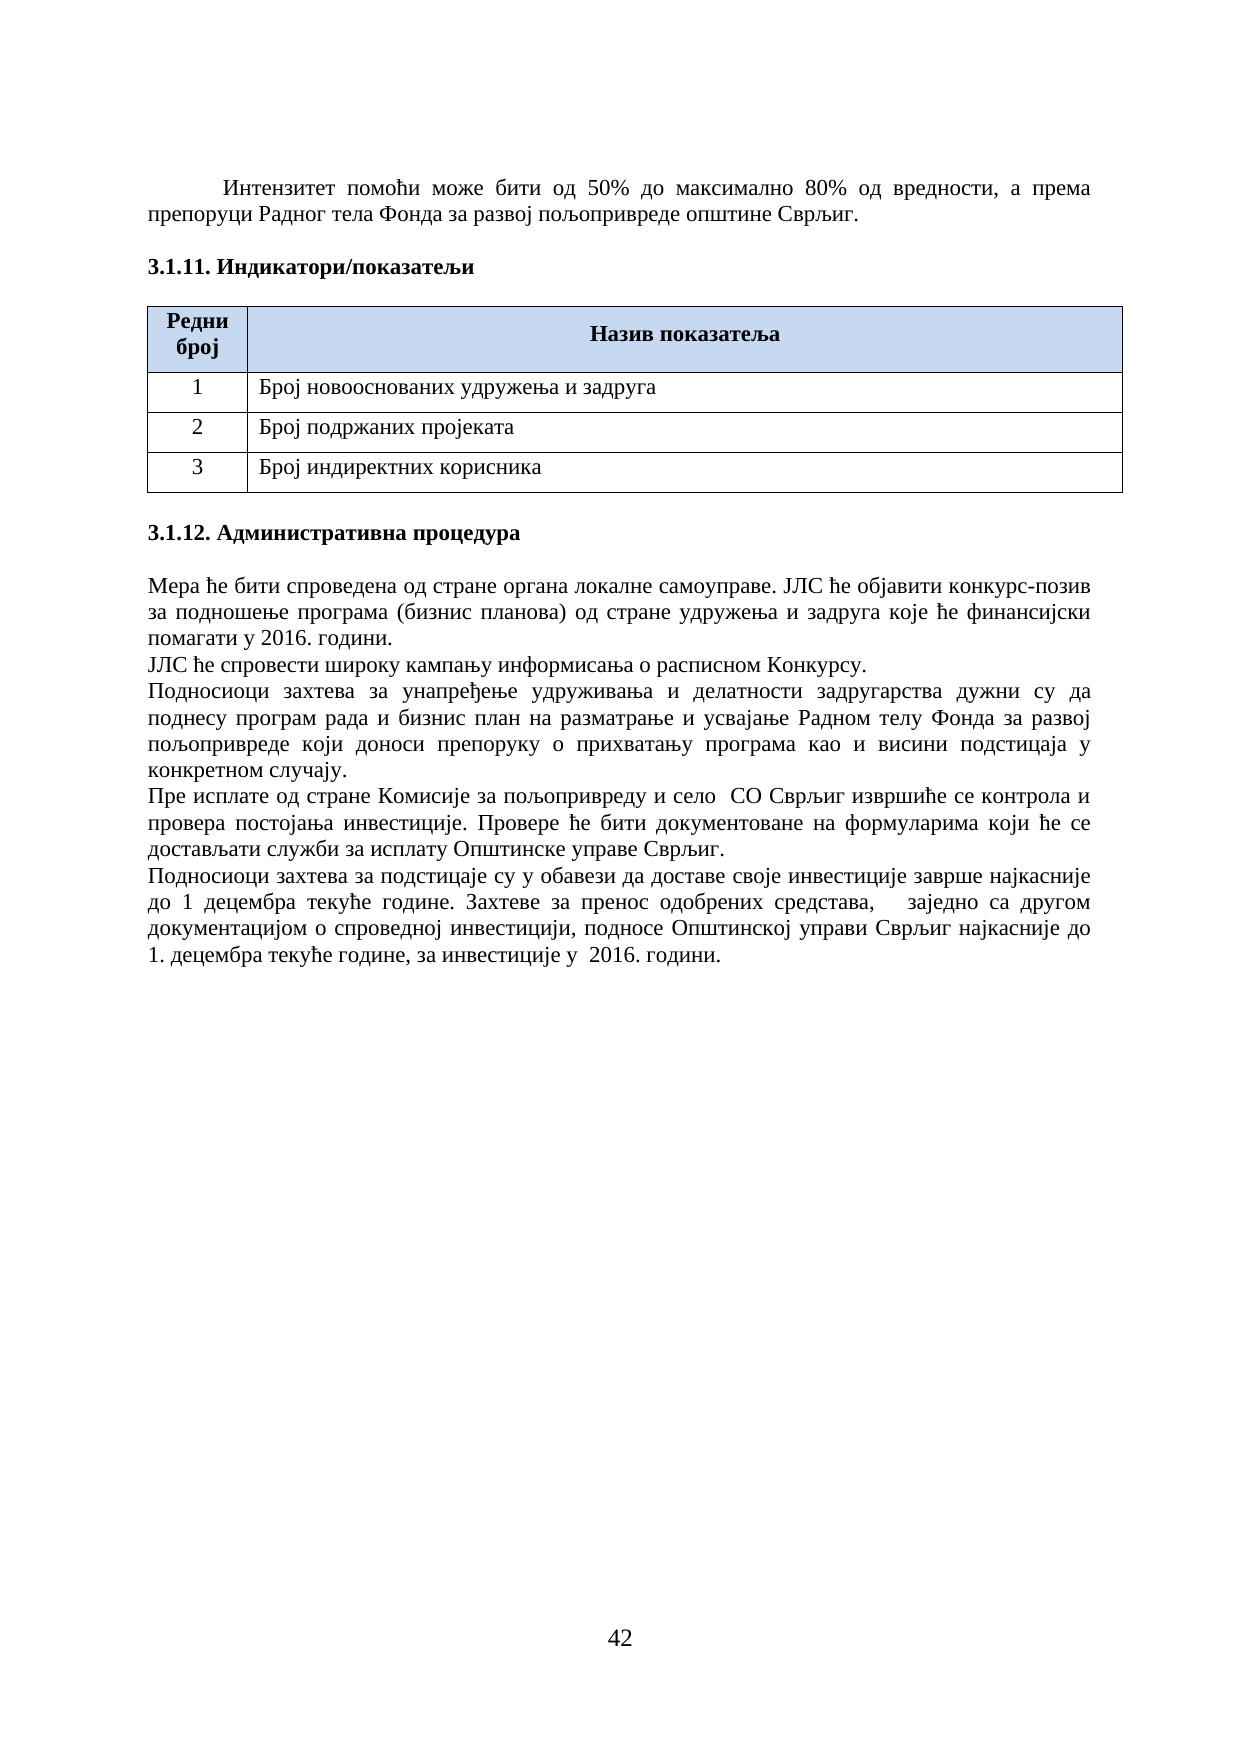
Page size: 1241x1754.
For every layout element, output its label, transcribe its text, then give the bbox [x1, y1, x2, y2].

table_cell 3 [148, 453, 247, 492]
text Подносиоци захтева за подстицаје су у обавези да доставе своје инвестиције заврше најкасније до 1 децембра текуће године. Захтеве за пренос одобрених средстава, заједно са другом документацијом о спроведној инвестицији, подносе Општинској управи Сврљиг најкасније до 1. децембра текуће године, за инвестиције у 2016. години. [148, 862, 1093, 967]
table_cell Број индиректних корисника [248, 453, 1122, 492]
text Интензитет помоћи може бити од 50% до максимално 80% од вредности, а према препоруци Радног тела Фонда за развој пољопривреде општине Сврљиг. [148, 174, 1093, 227]
text ЈЛС ће спровести широку кампању информисања о расписном Конкурсу. [148, 651, 1093, 677]
text Пре исплате од стране Комисије за пољопривреду и село СО Сврљиг извршиће се контрола и провера постојања инвестиције. Провере ће бити документоване на формуларима који ће се достављати служби за исплату Општинске управе Сврљиг. [148, 783, 1093, 862]
table_header Назив показатеља [248, 307, 1122, 372]
table_header Редни број [148, 307, 247, 372]
text 3.1.11. Индикатори/показатељи [148, 253, 1093, 279]
text Мера ће бити спроведена од стране органа локалне самоуправе. ЈЛС ће објавити конкурс-позив за подношење програма (бизнис планова) од стране удружења и задруга које ће финансијски помагати у 2016. години. [148, 572, 1093, 651]
text 3.1.12. Административна процедура [148, 519, 1093, 545]
text Подносиоци захтева за унапређење удруживања и делатности задругарства дужни су да поднесу програм рада и бизнис план на разматрање и усвајање Радном телу Фонда за развој пољопривреде који доноси препоруку о прихватању програма као и висини подстицаја у конкретном случају. [148, 677, 1093, 783]
table_cell 1 [148, 373, 247, 412]
table_cell 2 [148, 413, 247, 452]
table_cell Број подржаних пројеката [248, 413, 1122, 452]
table_cell Број новооснованих удружења и задруга [248, 373, 1122, 412]
